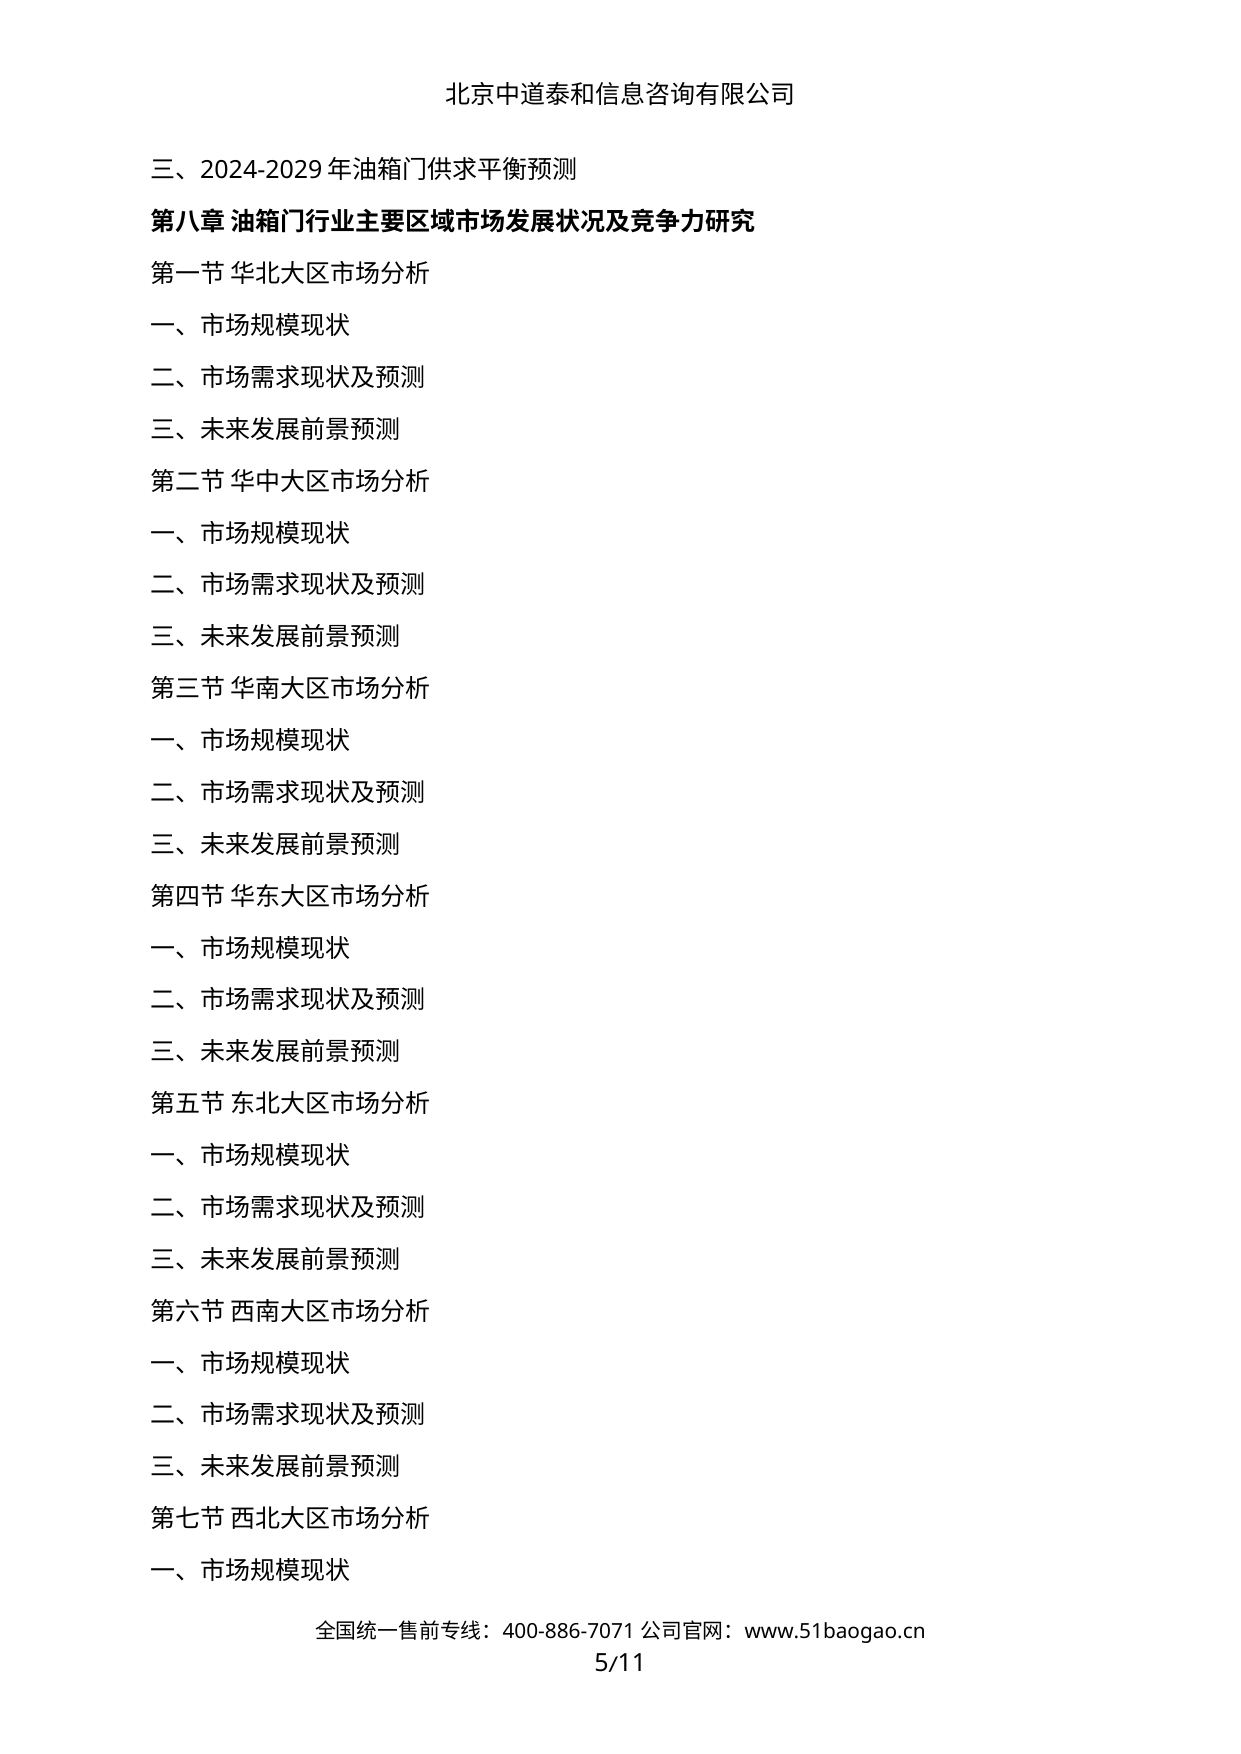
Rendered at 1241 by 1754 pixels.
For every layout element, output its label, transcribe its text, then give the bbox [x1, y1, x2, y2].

text 第七节 西北大区市场分析 [150, 1499, 1090, 1535]
text 一、市场规模现状 [150, 513, 1090, 549]
text 三、2024-2029年油箱门供求平衡预测 [150, 150, 1090, 186]
text 二、市场需求现状及预测 [150, 565, 1090, 601]
text 二、市场需求现状及预测 [150, 980, 1090, 1016]
text 三、未来发展前景预测 [150, 617, 1090, 653]
text 第三节 华南大区市场分析 [150, 669, 1090, 705]
text 一、市场规模现状 [150, 1551, 1090, 1587]
text 第六节 西南大区市场分析 [150, 1291, 1090, 1327]
text 第五节 东北大区市场分析 [150, 1084, 1090, 1120]
text 三、未来发展前景预测 [150, 1032, 1090, 1068]
text 一、市场规模现状 [150, 306, 1090, 342]
text 一、市场规模现状 [150, 1136, 1090, 1172]
text 二、市场需求现状及预测 [150, 772, 1090, 809]
text 第四节 华东大区市场分析 [150, 876, 1090, 912]
text 一、市场规模现状 [150, 928, 1090, 964]
text 第八章 油箱门行业主要区域市场发展状况及竞争力研究 [150, 202, 1090, 238]
text 三、未来发展前景预测 [150, 1447, 1090, 1483]
text 第一节 华北大区市场分析 [150, 254, 1090, 290]
text 第二节 华中大区市场分析 [150, 461, 1090, 497]
text 三、未来发展前景预测 [150, 1239, 1090, 1276]
text 二、市场需求现状及预测 [150, 1395, 1090, 1431]
text 三、未来发展前景预测 [150, 824, 1090, 861]
text 二、市场需求现状及预测 [150, 1187, 1090, 1224]
text 三、未来发展前景预测 [150, 409, 1090, 446]
text 二、市场需求现状及预测 [150, 357, 1090, 394]
text 一、市场规模现状 [150, 1343, 1090, 1379]
text 一、市场规模现状 [150, 721, 1090, 757]
